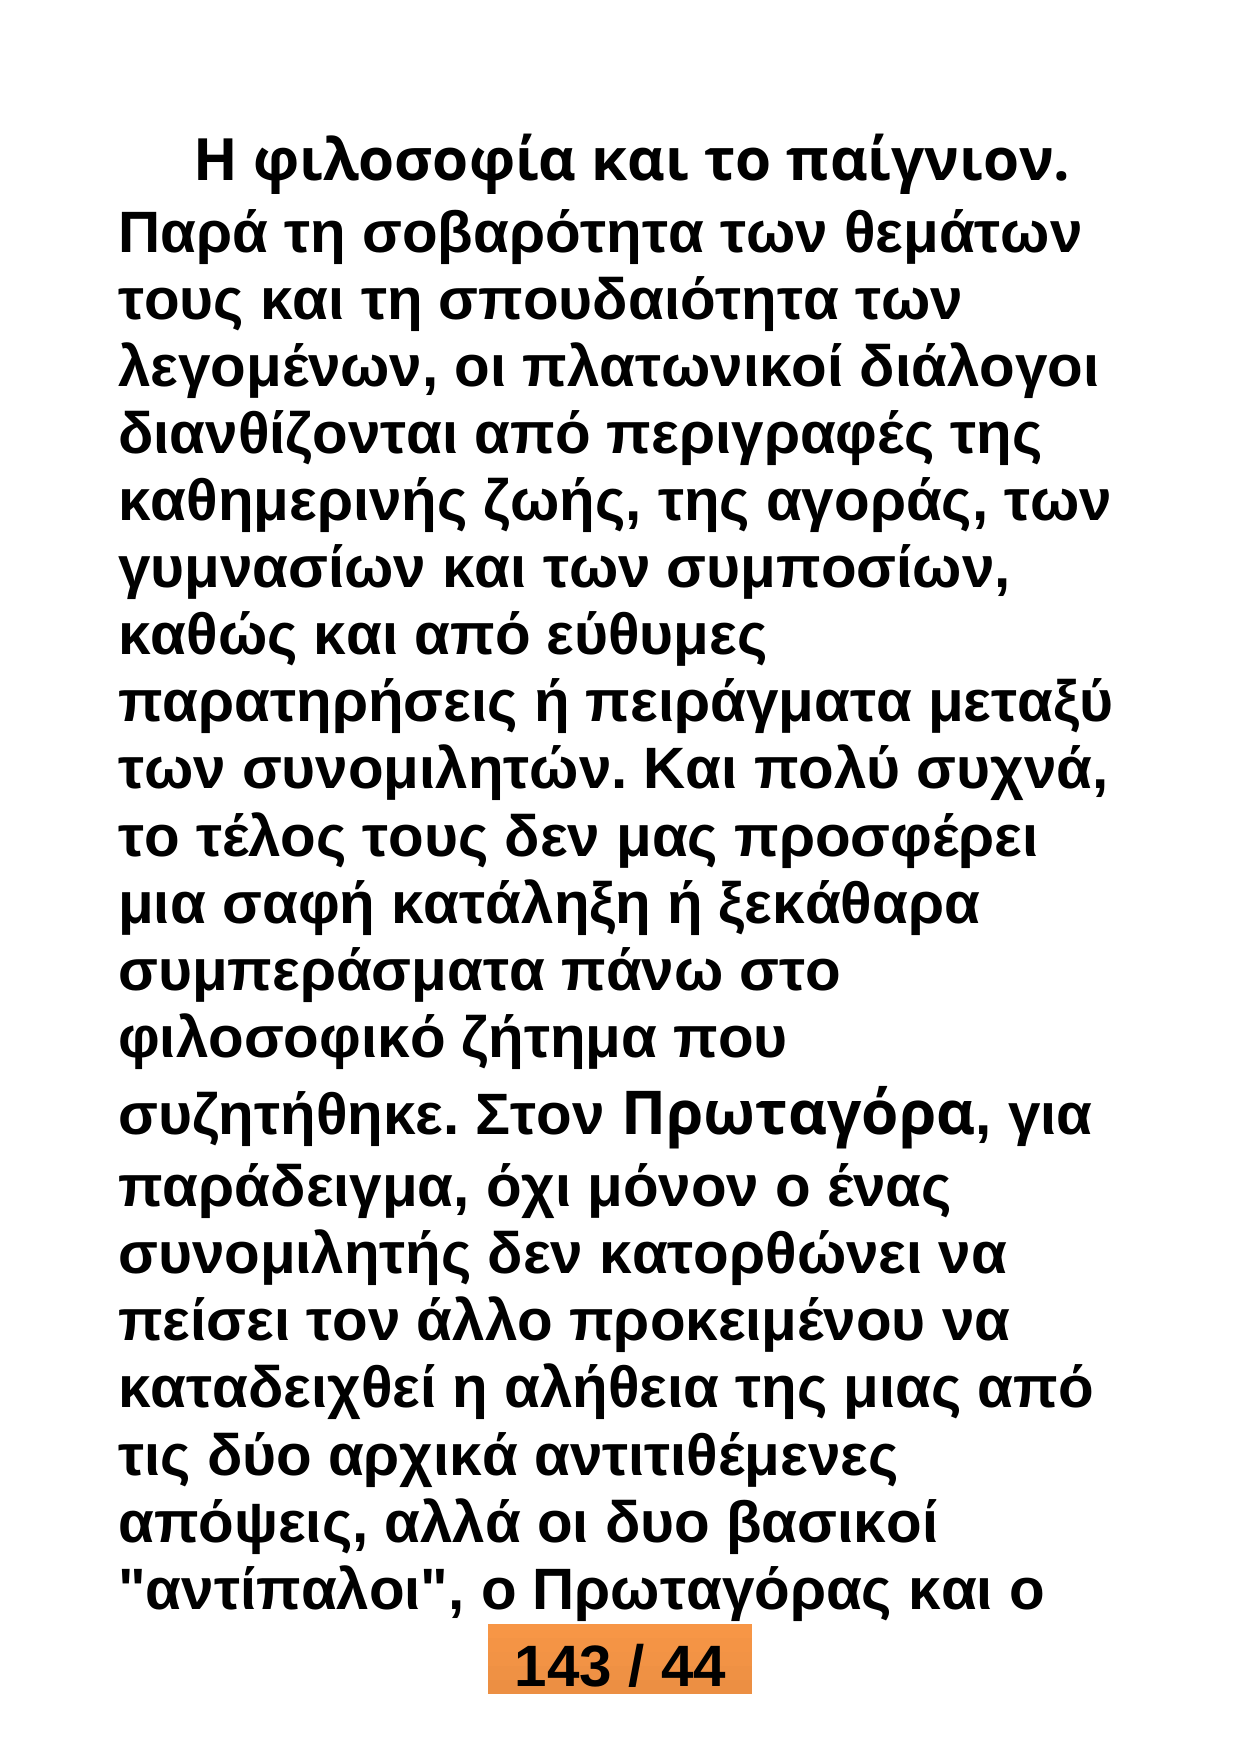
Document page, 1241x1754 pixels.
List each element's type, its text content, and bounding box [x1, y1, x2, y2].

text Η φιλοσοφία και το παίγνιον. Παρά τη σοβαρότητα των θεμάτων τους και τη σπουδαιότητα των λεγομένων, οι πλατωνικοί διάλογοι διανθίζονται από περιγραφές της καθημερινής ζωής, της αγοράς, των γυμνασίων και των συμποσίων, καθώς και από εύθυμες παρατηρήσεις ή πειράγματα μεταξύ των συνομιλητών. Και πολύ συχνά, το τέλος τους δεν μας προσφέρει μια σαφή κατάληξη ή ξεκάθαρα συμπεράσματα πάνω στο φιλοσοφικό ζήτημα που συζητήθηκε. Στον Πρωταγόρα, για παράδειγμα, όχι μόνον ο ένας συνομιλητής δεν κατορθώνει να πείσει τον άλλο προκειμένου να καταδειχθεί η αλήθεια της μιας από [118, 118, 1122, 1420]
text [118, 1420, 1122, 1622]
